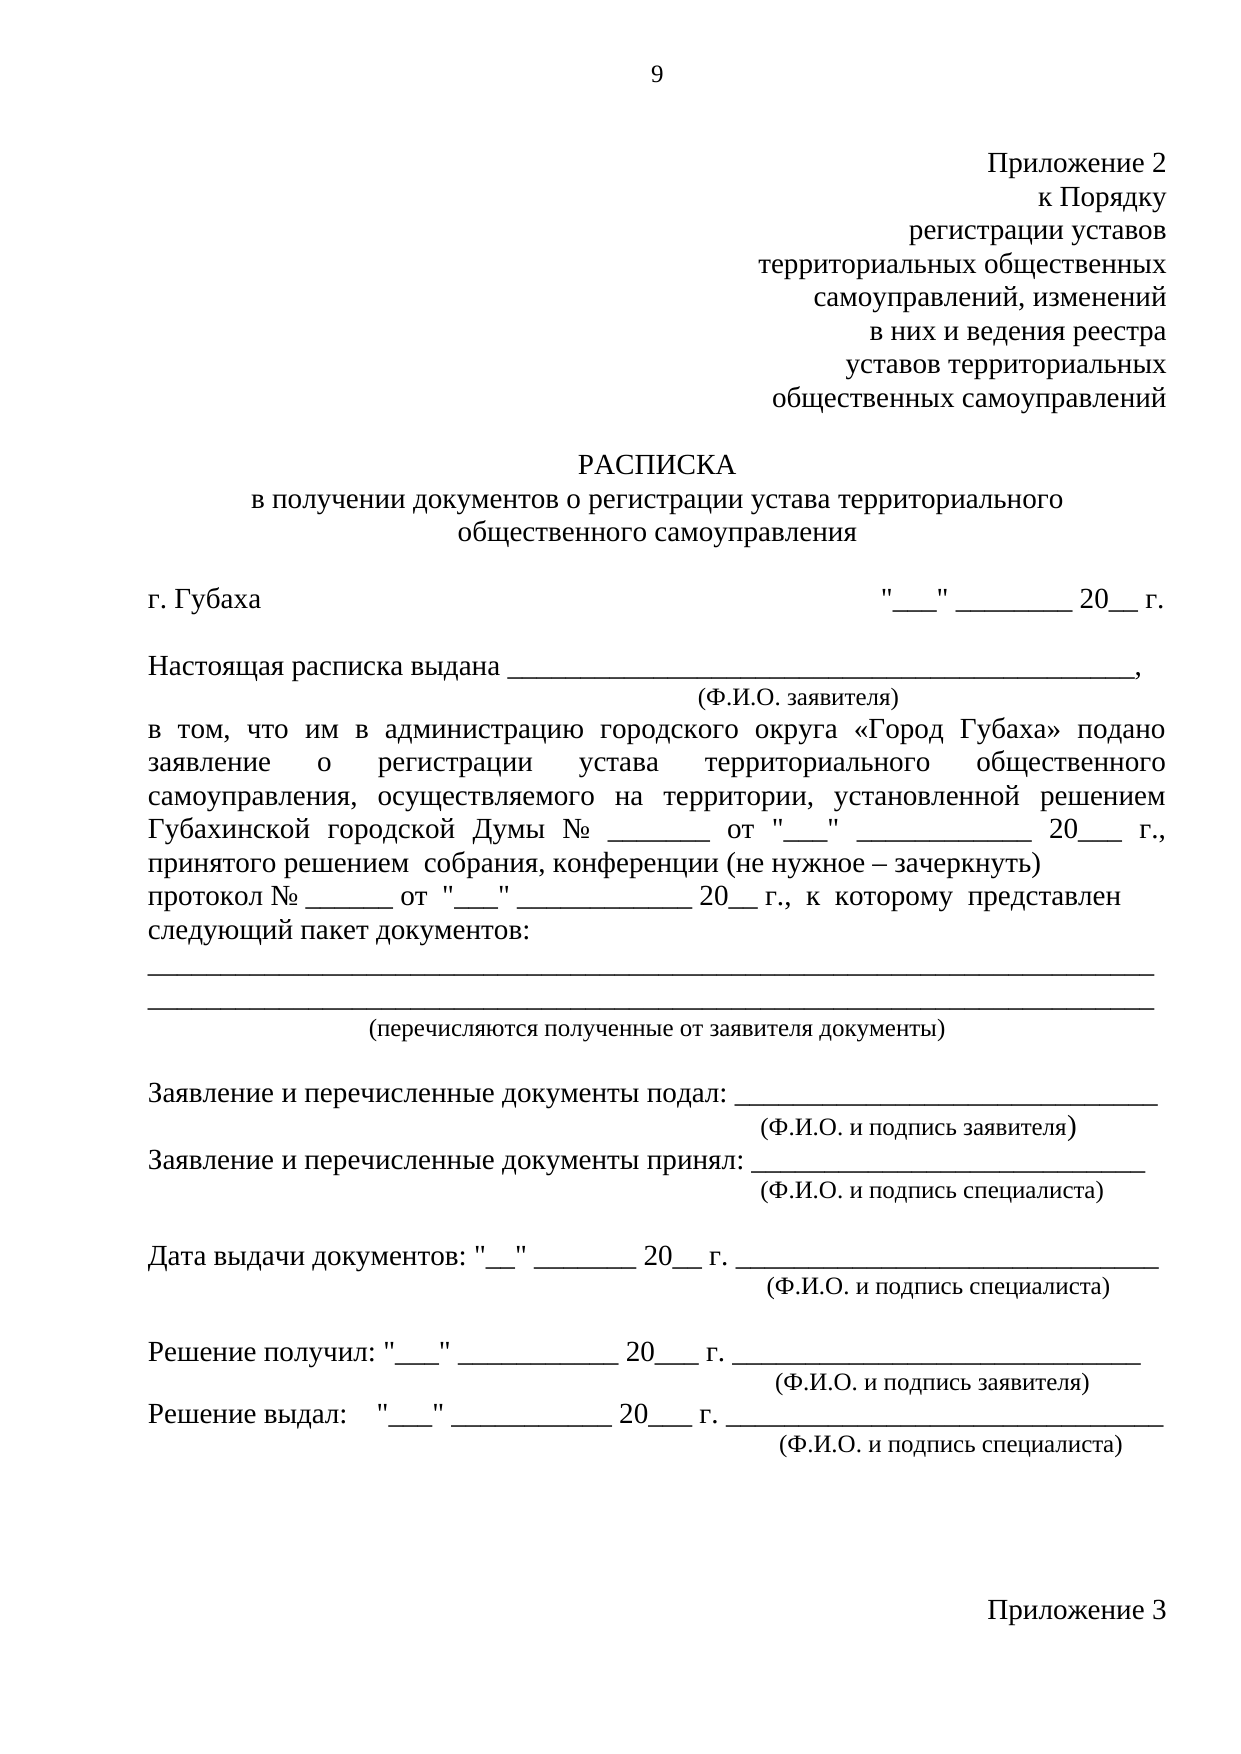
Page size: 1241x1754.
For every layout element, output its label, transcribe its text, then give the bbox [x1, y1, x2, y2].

text в получении документов о регистрации устава территориального [148, 481, 1166, 514]
text Настоящая расписка выдана ___________________________________________, [148, 648, 1166, 682]
text в том, что им в администрацию городского округа «Город Губаха» подано заявление о регистрации устава территориального общественного самоуправления, осуществляемого на территории, установленной решением Губахинской городской Думы № _______ от "___" ____________ 20___ г., принятого решением собрания, конференции (не нужное – зачеркнуть) [148, 711, 1166, 878]
text к Порядку [148, 179, 1166, 212]
text (Ф.И.О. и подпись специалиста) [148, 1176, 1166, 1204]
text _____________________________________________________________________ [148, 946, 1166, 979]
text Приложение 3 [148, 1592, 1166, 1626]
text Решение получил: "___" ___________ 20___ г. ____________________________ [148, 1334, 1166, 1367]
text уставов территориальных [148, 347, 1166, 380]
text (перечисляются полученные от заявителя документы) [148, 1013, 1166, 1041]
text общественного самоуправления [148, 514, 1166, 548]
text (Ф.И.О. и подпись специалиста) [148, 1429, 1166, 1458]
text РАСПИСКА [148, 447, 1166, 481]
text Заявление и перечисленные документы принял: ___________________________ [148, 1142, 1166, 1176]
text самоуправлений, изменений [148, 279, 1166, 313]
text общественных самоуправлений [148, 380, 1166, 414]
text (Ф.И.О. и подпись заявителя) [148, 1108, 1166, 1142]
text Решение выдал: "___" ___________ 20___ г. ______________________________ [148, 1396, 1166, 1429]
text протокол № ______ от "___" ____________ 20__ г., к которому представлен [148, 878, 1166, 912]
text в них и ведения реестра [148, 313, 1166, 347]
text г. Губаха "___" ________ 20__ г. [148, 581, 1166, 615]
text регистрации уставов [148, 212, 1166, 246]
text (Ф.И.О. и подпись заявителя) [148, 1367, 1166, 1396]
text Дата выдачи документов: "__" _______ 20__ г. _____________________________ [148, 1238, 1166, 1271]
text (Ф.И.О. и подпись специалиста) [148, 1271, 1166, 1300]
text Заявление и перечисленные документы подал: _____________________________ [148, 1075, 1166, 1108]
text следующий пакет документов: [148, 912, 1166, 946]
text Приложение 2 [148, 145, 1166, 179]
text (Ф.И.О. заявителя) [148, 682, 1166, 711]
text территориальных общественных [148, 246, 1166, 279]
text _____________________________________________________________________ [148, 979, 1166, 1013]
